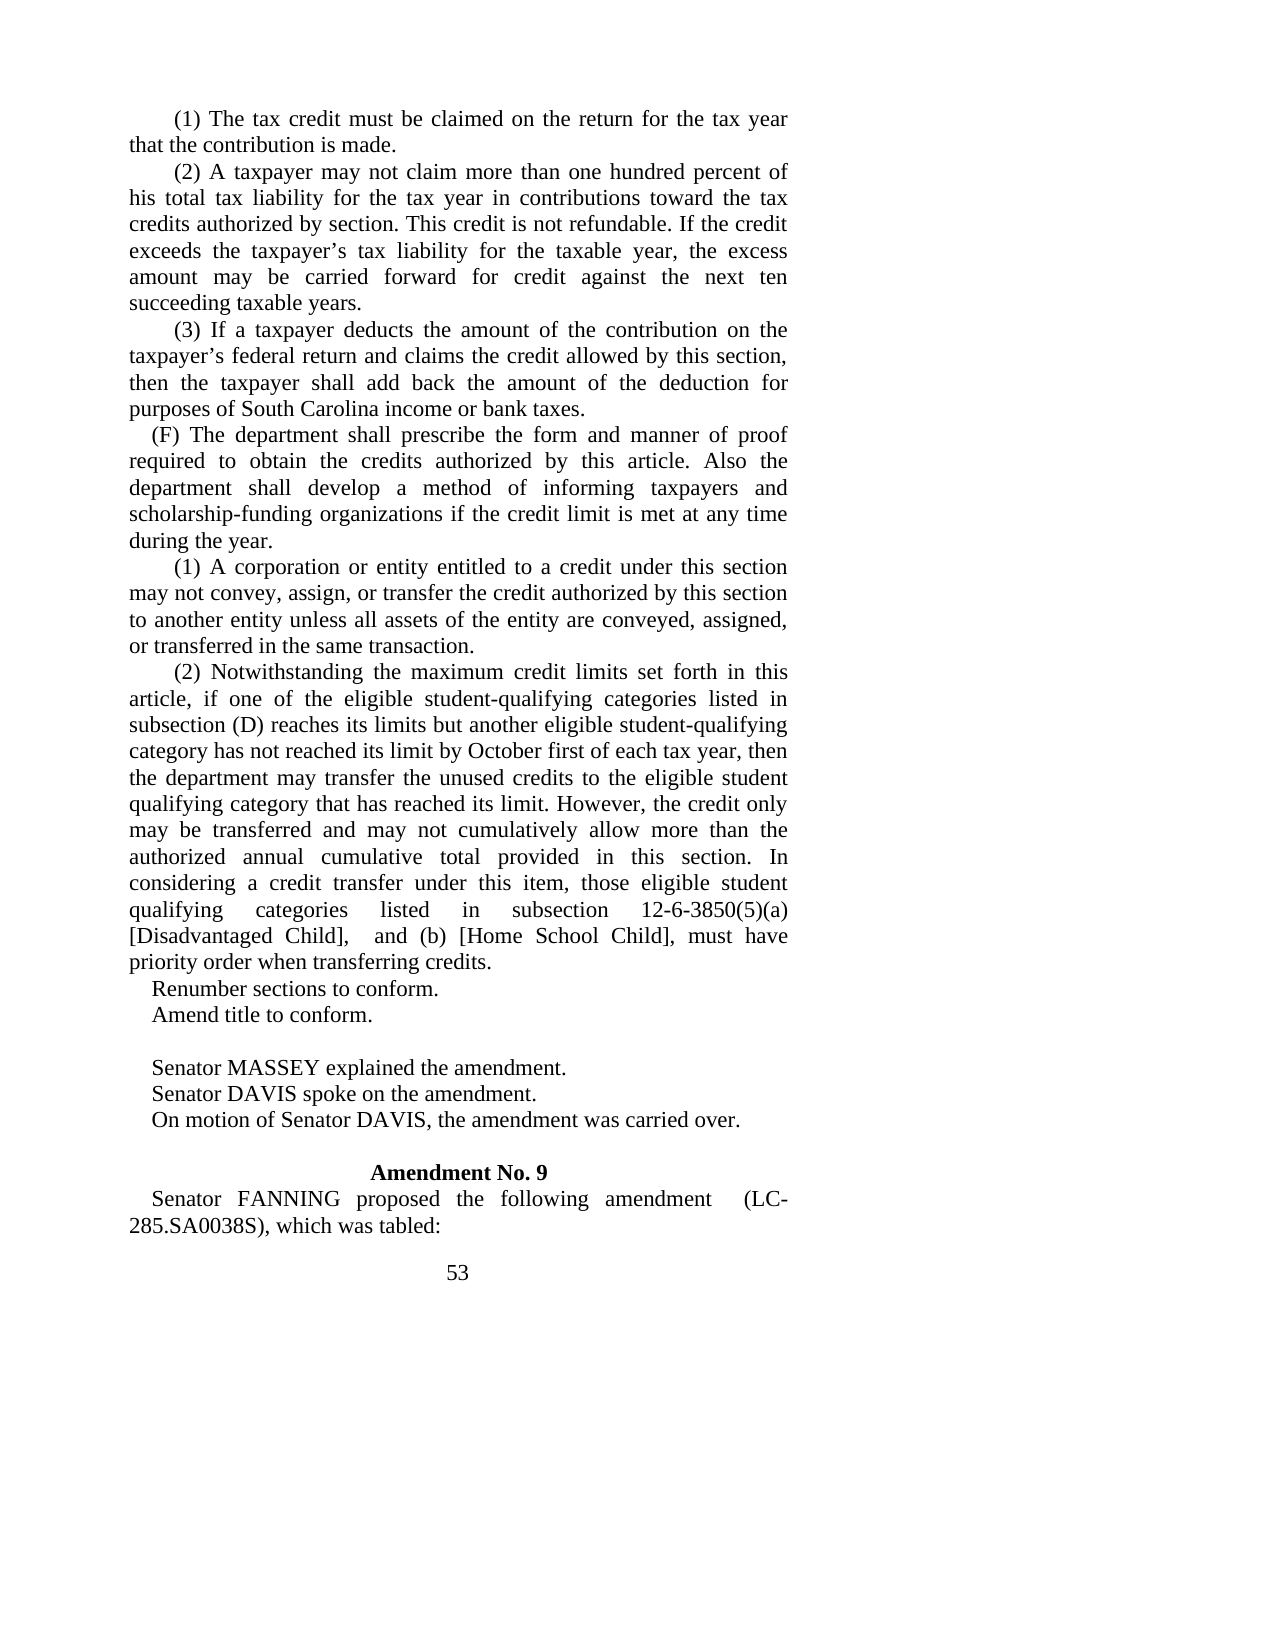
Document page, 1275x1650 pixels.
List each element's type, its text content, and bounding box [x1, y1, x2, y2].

text Senator MASSEY explained the amendment. [129, 1054, 789, 1080]
text On motion of Senator DAVIS, the amendment was carried over. [129, 1106, 789, 1133]
text Senator DAVIS spoke on the amendment. [129, 1080, 789, 1106]
text Amendment No. 9 [129, 1159, 789, 1186]
text Renumber sections to conform. [129, 975, 789, 1001]
text Senator FANNING proposed the following amendment (LC-285.SA0038S), which was tabled: [129, 1186, 789, 1238]
title Amend title to conform. [129, 1001, 789, 1027]
